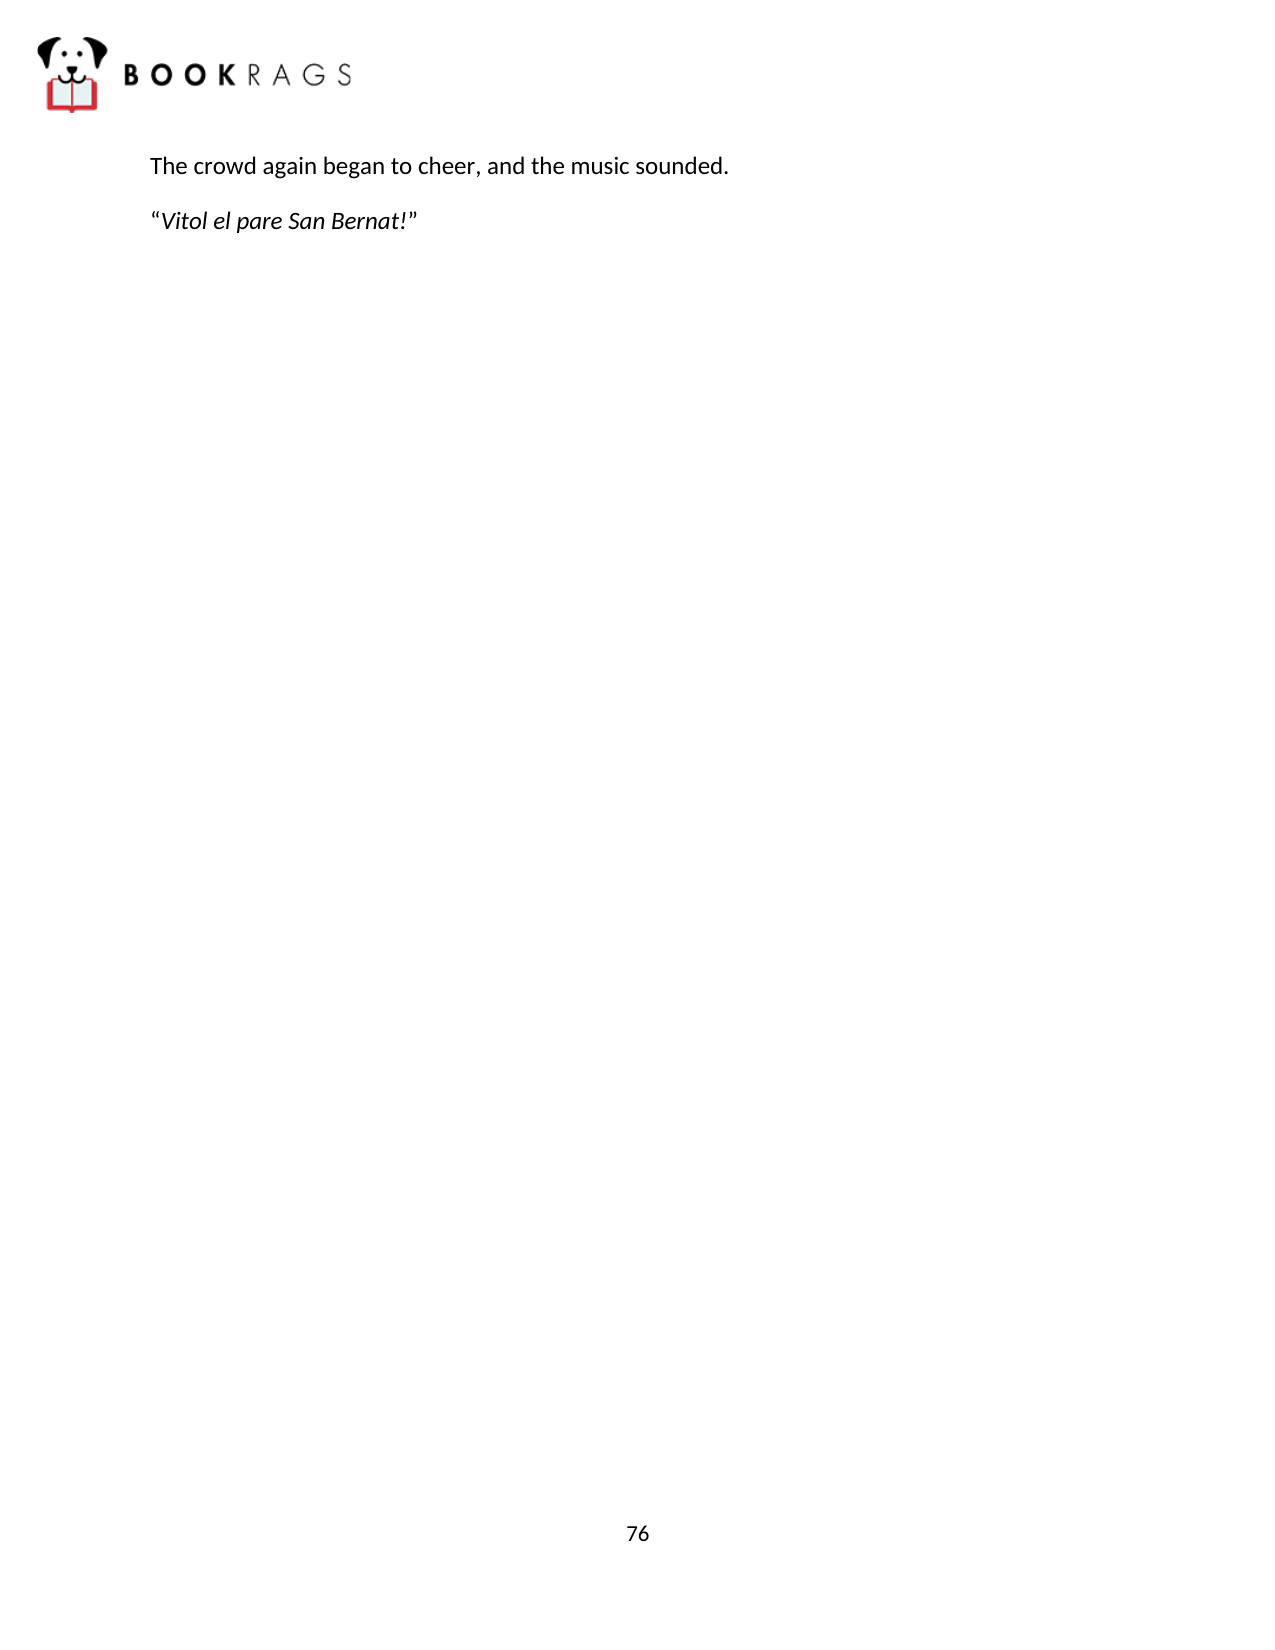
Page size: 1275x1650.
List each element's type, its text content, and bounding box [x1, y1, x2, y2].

picture [37, 37, 351, 113]
text “Vitol el pare San Bernat!” [150, 206, 1125, 236]
text The crowd again began to cheer, and the music sounded. [150, 150, 1125, 181]
